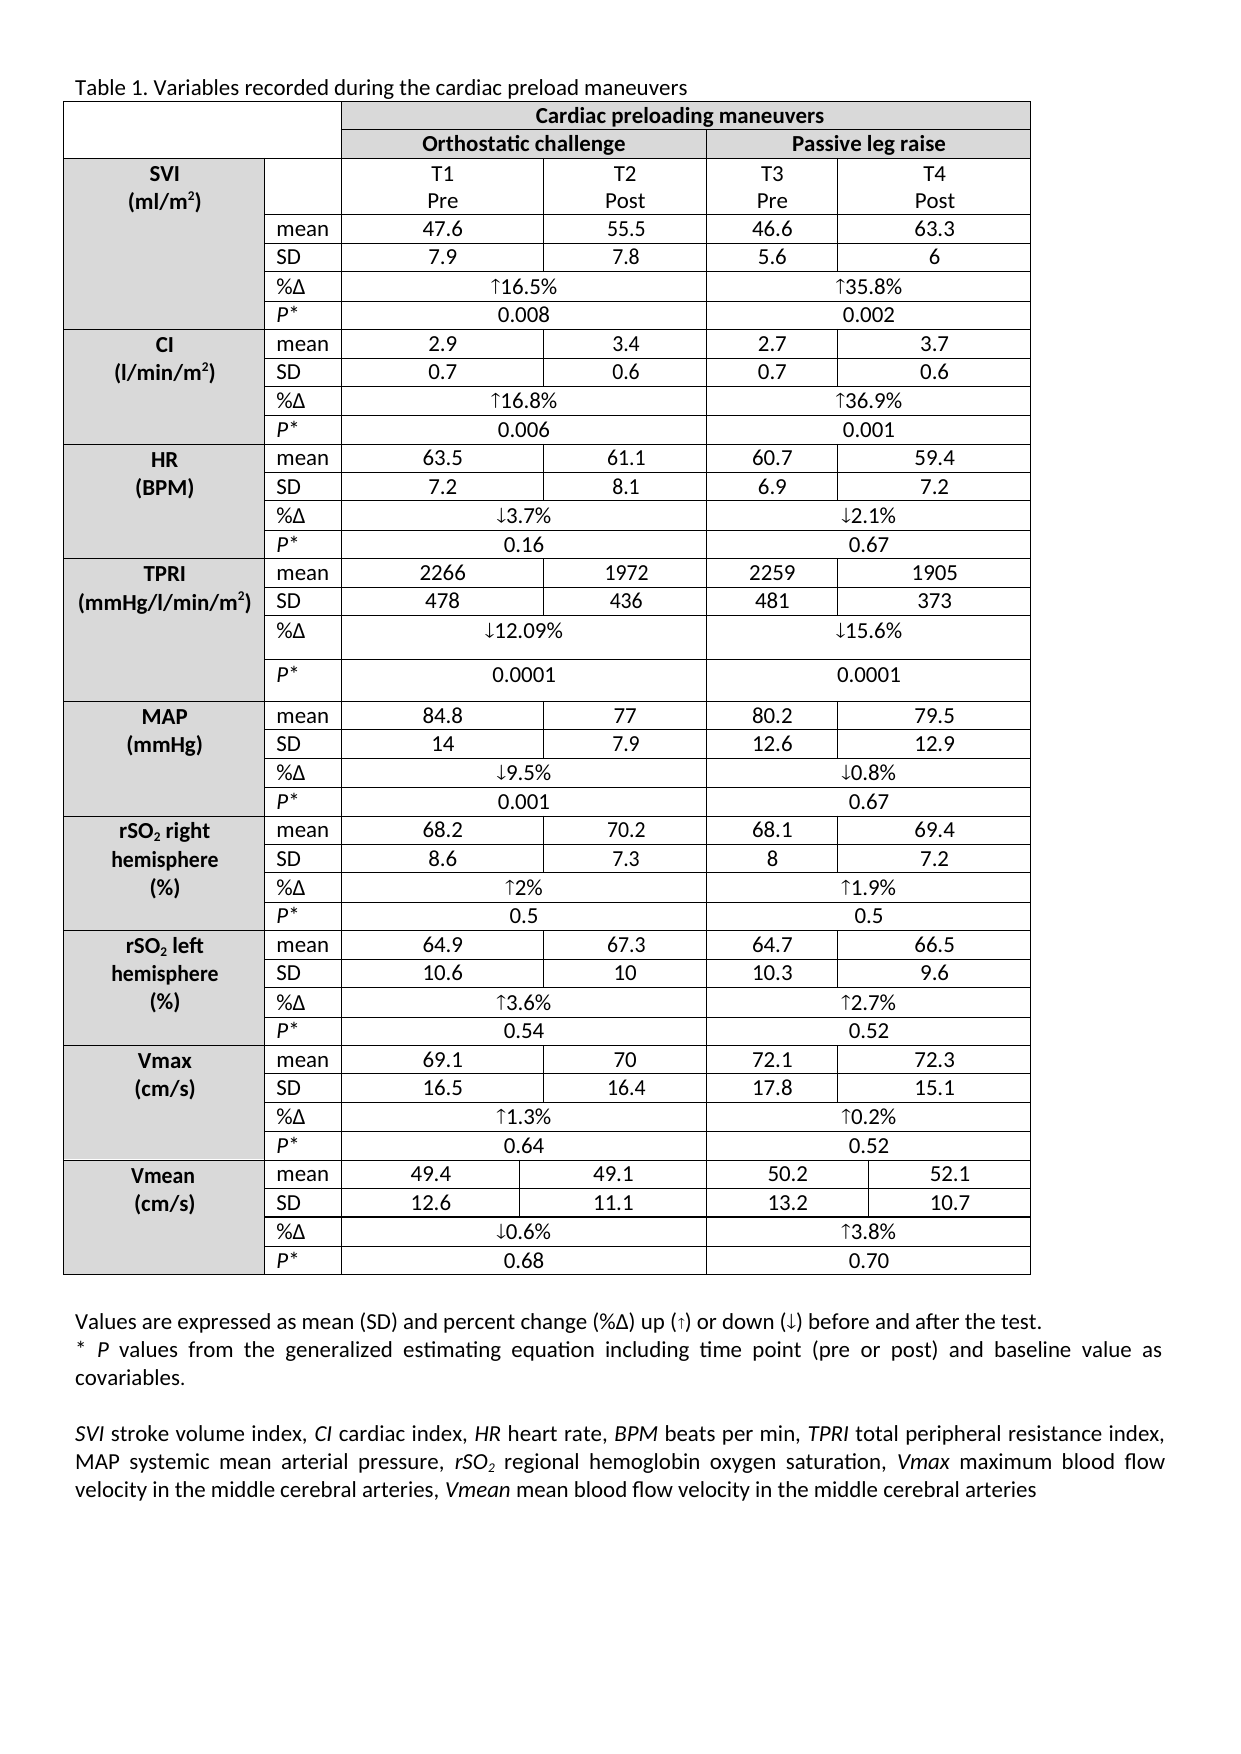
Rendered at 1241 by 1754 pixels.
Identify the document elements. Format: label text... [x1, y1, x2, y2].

table_cell 7.2 [342, 473, 543, 500]
table_cell 478 [342, 588, 543, 615]
table_cell 3.6% [342, 988, 706, 1017]
table_cell 0.16 [342, 531, 706, 558]
table_cell mean [265, 1046, 341, 1073]
table_cell Passive leg raise [707, 130, 1030, 158]
table_cell 7.9 [544, 730, 706, 757]
table_cell 79.5 [838, 702, 1030, 729]
table_cell 12.9 [838, 730, 1030, 757]
table_cell 14 [342, 730, 543, 757]
table_cell 0.006 [342, 416, 706, 444]
table_cell 16.4 [544, 1074, 706, 1102]
table_cell 0.0001 [342, 660, 706, 701]
table_cell 64.7 [707, 931, 837, 958]
table_cell 0.2% [707, 1103, 1030, 1131]
table_cell 46.6 [707, 215, 837, 243]
table_cell 66.5 [838, 931, 1030, 958]
table_cell 12.09% [342, 616, 706, 658]
table_cell T4 Post [838, 159, 1030, 214]
table_cell 2266 [342, 559, 543, 587]
table_cell 69.1 [342, 1046, 543, 1073]
table_cell SD [265, 1074, 341, 1102]
table_cell 16.5 [342, 1074, 543, 1102]
table_cell 3.7 [838, 330, 1030, 357]
text Table 1. Variables recorded during the cardiac preload maneuvers [75, 73, 1188, 101]
table_cell 70.2 [544, 817, 706, 844]
table_cell 6 [838, 244, 1030, 271]
table_cell 0.008 [342, 302, 706, 329]
table_cell mean [265, 931, 341, 958]
table_cell 1905 [838, 559, 1030, 587]
table_cell 70 [544, 1046, 706, 1073]
table_cell 8.1 [544, 473, 706, 500]
table_cell 481 [707, 588, 837, 615]
table_cell 2.9 [342, 330, 543, 357]
table_cell %∆ [265, 501, 341, 530]
table_cell mean [265, 702, 341, 729]
table_cell 3.8% [707, 1218, 1030, 1246]
table_cell 13.2 [707, 1189, 868, 1216]
table_cell 7.3 [544, 845, 706, 872]
table_cell P* [265, 302, 341, 329]
table_cell 7.8 [544, 244, 706, 271]
table_cell 68.2 [342, 817, 543, 844]
table_cell P* [265, 1018, 341, 1045]
table_cell 0.7 [707, 359, 837, 386]
table_cell TPRI (mmHg/l/min/m2) [64, 559, 264, 701]
table_cell 3.7% [342, 501, 706, 530]
table_header [64, 102, 341, 158]
table_cell 7.2 [838, 473, 1030, 500]
table_cell Vmean (cm/s) [64, 1161, 264, 1274]
table_cell 2.7% [707, 988, 1030, 1017]
table_cell SD [265, 473, 341, 500]
table_cell 1.3% [342, 1103, 706, 1131]
table_cell 47.6 [342, 215, 543, 243]
table_cell 0.68 [342, 1247, 706, 1274]
table_cell SD [265, 845, 341, 872]
table_cell SD [265, 730, 341, 757]
table_cell 63.5 [342, 445, 543, 472]
table_cell 0.52 [707, 1132, 1030, 1159]
table_cell mean [265, 1161, 341, 1188]
table_cell 0.54 [342, 1018, 706, 1045]
table_cell 8 [707, 845, 837, 872]
table_cell 12.6 [707, 730, 837, 757]
table_cell 373 [838, 588, 1030, 615]
table_cell SD [265, 1189, 341, 1216]
table_cell 0.6 [544, 359, 706, 386]
table_cell 0.6% [342, 1218, 706, 1246]
table_cell %∆ [265, 988, 341, 1017]
table_cell 15.6% [707, 616, 1030, 658]
table_cell 0.67 [707, 788, 1030, 816]
table_cell 1972 [544, 559, 706, 587]
table_cell 77 [544, 702, 706, 729]
table_cell 49.4 [342, 1161, 519, 1188]
table_cell SD [265, 359, 341, 386]
table_cell 59.4 [838, 445, 1030, 472]
table_cell 10.3 [707, 960, 837, 987]
table_cell 7.2 [838, 845, 1030, 872]
table_cell 80.2 [707, 702, 837, 729]
table_cell mean [265, 817, 341, 844]
table_cell 10.7 [869, 1189, 1030, 1216]
table_cell mean [265, 445, 341, 472]
table_cell 0.001 [342, 788, 706, 816]
table_cell 15.1 [838, 1074, 1030, 1102]
table_cell 10.6 [342, 960, 543, 987]
table_cell 67.3 [544, 931, 706, 958]
table_cell 0.5 [707, 903, 1030, 930]
table_cell 0.0001 [707, 660, 1030, 701]
table_cell 7.9 [342, 244, 543, 271]
table_cell SD [265, 960, 341, 987]
table_cell 68.1 [707, 817, 837, 844]
table_cell Vmax (cm/s) [64, 1046, 264, 1159]
table_cell CI (l/min/m2) [64, 330, 264, 444]
table_cell 0.64 [342, 1132, 706, 1159]
table_cell 16.5% [342, 272, 706, 301]
table_cell 11.1 [520, 1189, 706, 1216]
table_cell 0.70 [707, 1247, 1030, 1274]
table_cell P* [265, 1132, 341, 1159]
table_cell %∆ [265, 616, 341, 658]
table_cell 5.6 [707, 244, 837, 271]
table_cell %∆ [265, 387, 341, 415]
table_cell mean [265, 215, 341, 243]
table_cell 0.8% [707, 759, 1030, 787]
table_cell 35.8% [707, 272, 1030, 301]
table_cell SD [265, 588, 341, 615]
table_cell P* [265, 416, 341, 444]
table_cell T3 Pre [707, 159, 837, 214]
text Values are expressed as mean (SD) and percent change (%∆) up () or down () before and after the test. [75, 1306, 1188, 1335]
table_cell rSO2 left hemisphere (%) [64, 931, 264, 1045]
table_cell Orthostatic challenge [342, 130, 706, 158]
text SVI stroke volume index, CI cardiac index, HR heart rate, BPM beats per min, TPRI total peripheral resistance index, MAP systemic mean arterial pressure, rSO2 regional hemoglobin oxygen saturation, Vmax maximum blood flow velocity in the middle cerebral arteries, Vmean mean blood flow velocity in the middle cerebral arteries [75, 1419, 1166, 1503]
table_cell P* [265, 788, 341, 816]
text * P values from the generalized estimating equation including time point (pre or post) and baseline value as covariables. [75, 1335, 1165, 1391]
table_cell T2 Post [544, 159, 706, 214]
table_cell HR (BPM) [64, 445, 264, 558]
table_cell %∆ [265, 759, 341, 787]
table_cell %∆ [265, 272, 341, 301]
table_cell 69.4 [838, 817, 1030, 844]
table_cell SD [265, 244, 341, 271]
table_cell MAP (mmHg) [64, 702, 264, 816]
table_cell SVI (ml/m2) [64, 159, 264, 329]
table_cell 60.7 [707, 445, 837, 472]
table_cell 17.8 [707, 1074, 837, 1102]
table_cell 436 [544, 588, 706, 615]
table_cell 0.67 [707, 531, 1030, 558]
table_cell 63.3 [838, 215, 1030, 243]
table_cell 2259 [707, 559, 837, 587]
table_cell 0.6 [838, 359, 1030, 386]
table_cell 16.8% [342, 387, 706, 415]
table_cell P* [265, 531, 341, 558]
table_cell 84.8 [342, 702, 543, 729]
table_cell 2.1% [707, 501, 1030, 530]
table_cell T1 Pre [342, 159, 543, 214]
table_cell 55.5 [544, 215, 706, 243]
table_cell 0.001 [707, 416, 1030, 444]
table_header Cardiac preloading maneuvers [342, 102, 1030, 129]
table_cell %∆ [265, 1218, 341, 1246]
table_cell P* [265, 660, 341, 701]
table_cell mean [265, 559, 341, 587]
table_cell 49.1 [520, 1161, 706, 1188]
table_cell 0.002 [707, 302, 1030, 329]
table_cell 2.7 [707, 330, 837, 357]
table_cell 8.6 [342, 845, 543, 872]
table_cell 10 [544, 960, 706, 987]
table_cell %∆ [265, 1103, 341, 1131]
table_cell mean [265, 330, 341, 357]
table_cell 1.9% [707, 873, 1030, 902]
table_cell 9.6 [838, 960, 1030, 987]
table_cell 9.5% [342, 759, 706, 787]
table_cell P* [265, 1247, 341, 1274]
table_cell 6.9 [707, 473, 837, 500]
table_cell 0.5 [342, 903, 706, 930]
table_cell P* [265, 903, 341, 930]
table_cell 50.2 [707, 1161, 868, 1188]
table_cell %∆ [265, 873, 341, 902]
table_cell 0.52 [707, 1018, 1030, 1045]
table_cell 3.4 [544, 330, 706, 357]
table_cell 52.1 [869, 1161, 1030, 1188]
table_cell 72.1 [707, 1046, 837, 1073]
table_cell 72.3 [838, 1046, 1030, 1073]
table_cell rSO2 right hemisphere (%) [64, 817, 264, 930]
table_cell [265, 159, 341, 214]
table_cell 0.7 [342, 359, 543, 386]
table_cell 12.6 [342, 1189, 519, 1216]
table_cell 64.9 [342, 931, 543, 958]
table_cell 36.9% [707, 387, 1030, 415]
table_cell 61.1 [544, 445, 706, 472]
table_cell 2% [342, 873, 706, 902]
